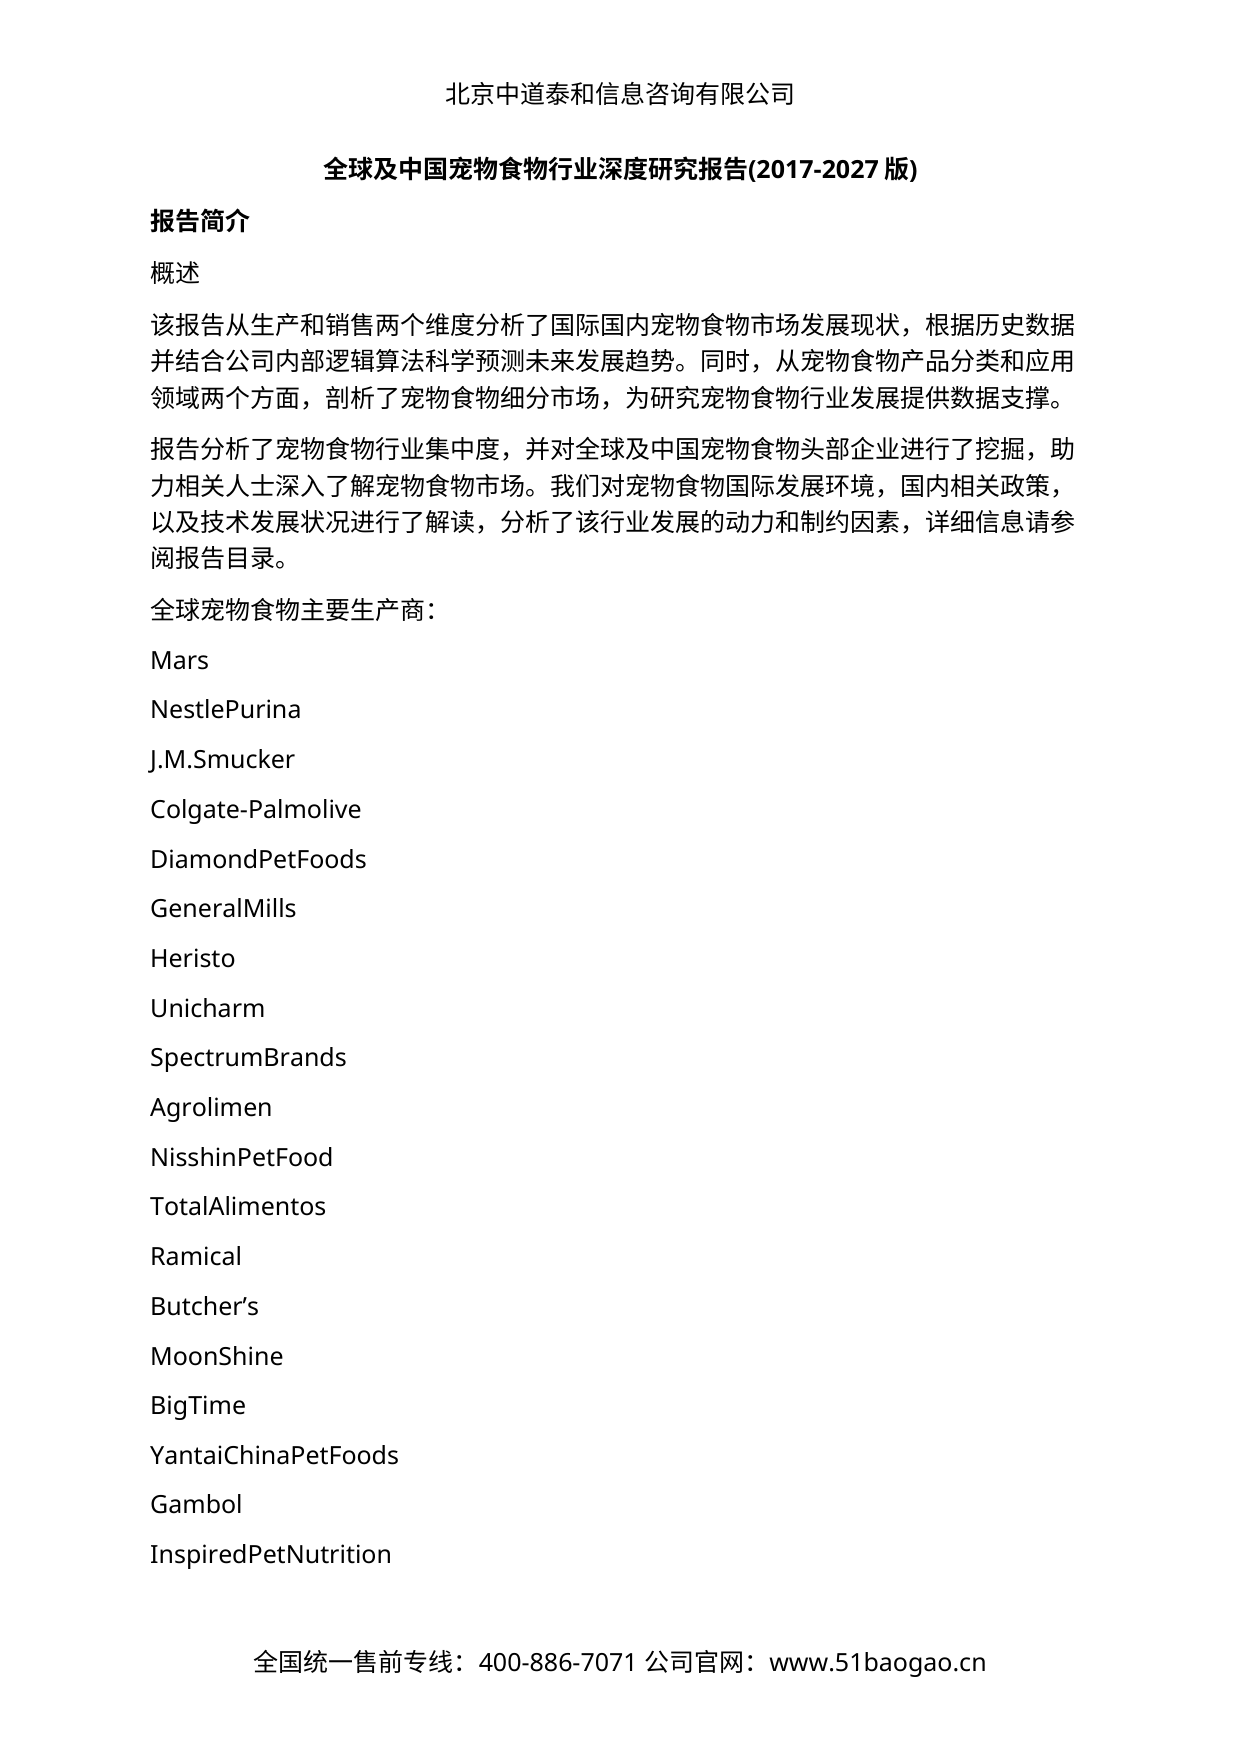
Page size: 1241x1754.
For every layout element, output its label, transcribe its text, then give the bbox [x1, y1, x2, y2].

text Agrolimen [150, 1090, 1090, 1124]
text NestlePurina [150, 692, 1090, 726]
text MoonShine [150, 1338, 1090, 1372]
text YantaiChinaPetFoods [150, 1437, 1090, 1472]
text BigTime [150, 1388, 1090, 1422]
text Ramical [150, 1239, 1090, 1273]
text 报告简介 [150, 202, 1090, 238]
text DiamondPetFoods [150, 841, 1090, 875]
text Gambol [150, 1487, 1090, 1521]
text 全球宠物食物主要生产商： [150, 591, 1090, 627]
text Heristo [150, 941, 1090, 975]
text SpectrumBrands [150, 1040, 1090, 1074]
text GeneralMills [150, 891, 1090, 925]
text 概述 [150, 254, 1090, 290]
text 报告分析了宠物食物行业集中度，并对全球及中国宠物食物头部企业进行了挖掘，助力相关人士深入了解宠物食物市场。我们对宠物食物国际发展环境，国内相关政策，以及技术发展状况进行了解读，分析了该行业发展的动力和制约因素，详细信息请参阅报告目录。 [150, 430, 1090, 575]
text NisshinPetFood [150, 1139, 1090, 1173]
text Unicharm [150, 990, 1090, 1024]
text InspiredPetNutrition [150, 1537, 1090, 1571]
text Mars [150, 642, 1090, 677]
text Colgate-Palmolive [150, 792, 1090, 826]
text 全球及中国宠物食物行业深度研究报告(2017-2027版) [150, 150, 1090, 186]
text TotalAlimentos [150, 1189, 1090, 1223]
text J.M.Smucker [150, 742, 1090, 776]
text Butcher’s [150, 1288, 1090, 1322]
text 该报告从生产和销售两个维度分析了国际国内宠物食物市场发展现状，根据历史数据并结合公司内部逻辑算法科学预测未来发展趋势。同时，从宠物食物产品分类和应用领域两个方面，剖析了宠物食物细分市场，为研究宠物食物行业发展提供数据支撑。 [150, 306, 1090, 414]
